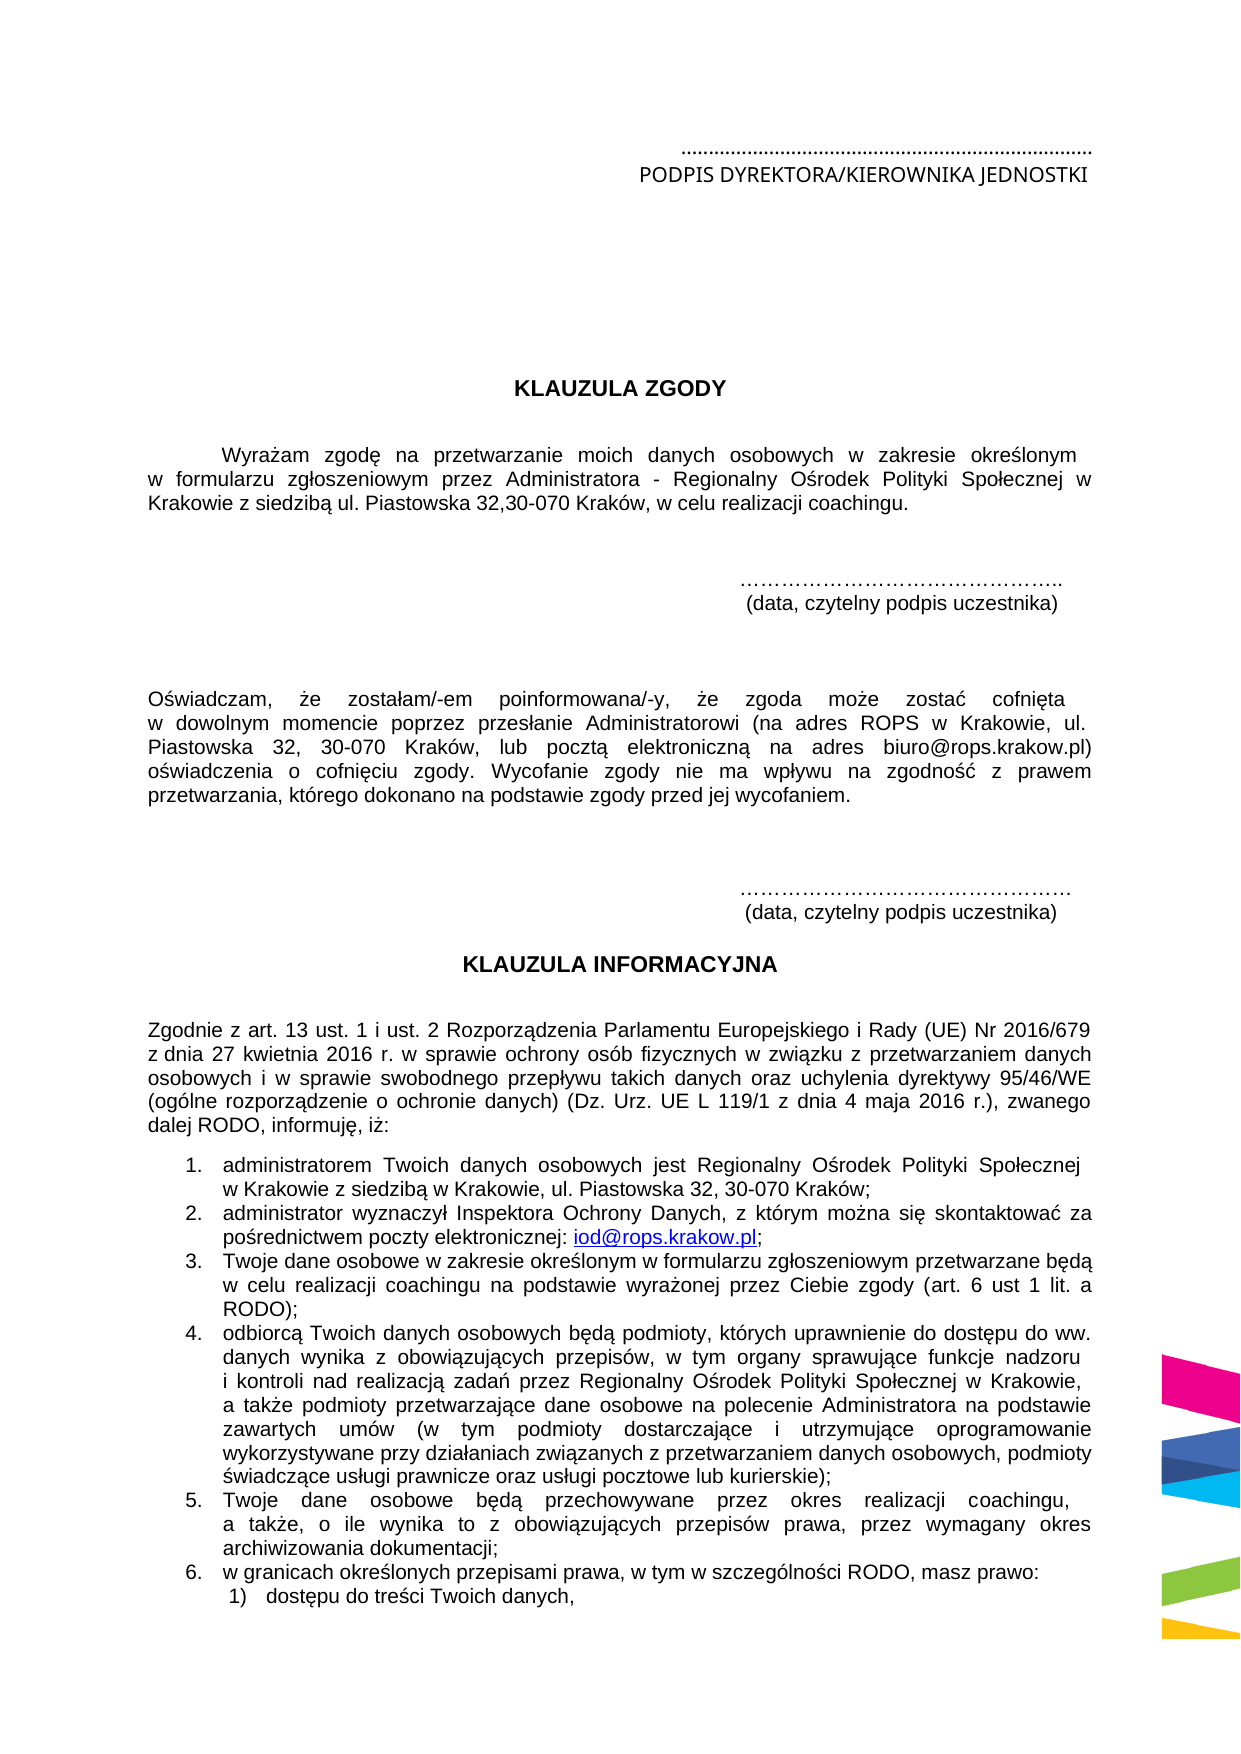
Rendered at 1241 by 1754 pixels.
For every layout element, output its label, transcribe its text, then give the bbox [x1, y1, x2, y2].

picture [1159, 1354, 1241, 1754]
list Twoje dane osobowe w zakresie określonym w formularzu zgłoszeniowym przetwarzane będą w celu realizacji coachingu na podstawie wyrażonej przez Ciebie zgody (art. 6 ust 1 lit. a RODO); [185, 1249, 1093, 1321]
text PODPIS DYREKTORA/KIEROWNIKA JEDNOSTKI [148, 160, 1093, 189]
list dostępu do treści Twoich danych, [228, 1584, 1093, 1608]
text Zgodnie z art. 13 ust. 1 i ust. 2 Rozporządzenia Parlamentu Europejskiego i Rady (UE) Nr 2016/679 z dnia 27 kwietnia 2016 r. w sprawie ochrony osób fizycznych w związku z przetwarzaniem danych osobowych i w sprawie swobodnego przepływu takich danych oraz uchylenia dyrektywy 95/46/WE (ogólne rozporządzenie o ochronie danych) (Dz. Urz. UE L 119/1 z dnia 4 maja 2016 r.), zwanego dalej RODO, informuję, iż: [148, 1017, 1093, 1137]
list Twoje dane osobowe będą przechowywane przez okres realizacji coachingu, a także, o ile wynika to z obowiązujących przepisów prawa, przez wymagany okres archiwizowania dokumentacji; [185, 1488, 1093, 1560]
list odbiorcą Twoich danych osobowych będą podmioty, których uprawnienie do dostępu do ww. danych wynika z obowiązujących przepisów, w tym organy sprawujące funkcje nadzoru i kontroli nad realizacją zadań przez Regionalny Ośrodek Polityki Społecznej w Krakowie, a także podmioty przetwarzające dane osobowe na polecenie Administratora na podstawie zawartych umów (w tym podmioty dostarczające i utrzymujące oprogramowanie wykorzystywane przy działaniach związanych z przetwarzaniem danych osobowych, podmioty świadczące usługi prawnicze oraz usługi pocztowe lub kurierskie); [185, 1321, 1093, 1488]
list w granicach określonych przepisami prawa, w tym w szczególności RODO, masz prawo: [185, 1560, 1093, 1584]
text KLAUZULA INFORMACYJNA [148, 951, 1093, 978]
text Wyrażam zgodę na przetwarzanie moich danych osobowych w zakresie określonym w formularzu zgłoszeniowym przez Administratora - Regionalny Ośrodek Polityki Społecznej w Krakowie z siedzibą ul. Piastowska 32,30-070 Kraków, w celu realizacji coachingu. [148, 443, 1093, 515]
text (data, czytelny podpis uczestnika) [148, 899, 1093, 923]
text ..….…………………………………………………………… [148, 132, 1093, 160]
text ………………………………………… [148, 876, 1093, 899]
list administratorem Twoich danych osobowych jest Regionalny Ośrodek Polityki Społecznej w Krakowie z siedzibą w Krakowie, ul. Piastowska 32, 30-070 Kraków; [185, 1153, 1093, 1201]
text ……………………………………….. [148, 567, 1093, 591]
text KLAUZULA ZGODY [148, 375, 1093, 401]
text Oświadczam, że zostałam/-em poinformowana/-y, że zgoda może zostać cofnięta w dowolnym momencie poprzez przesłanie Administratorowi (na adres ROPS w Krakowie, ul. Piastowska 32, 30-070 Kraków, lub pocztą elektroniczną na adres biuro@rops.krakow.pl) oświadczenia o cofnięciu zgody. Wycofanie zgody nie ma wpływu na zgodność z prawem przetwarzania, którego dokonano na podstawie zgody przed jej wycofaniem. [148, 687, 1093, 807]
list administrator wyznaczył Inspektora Ochrony Danych, z którym można się skontaktować za pośrednictwem poczty elektronicznej: iod@rops.krakow.pl; [185, 1201, 1093, 1249]
text (data, czytelny podpis uczestnika) [148, 591, 1093, 615]
